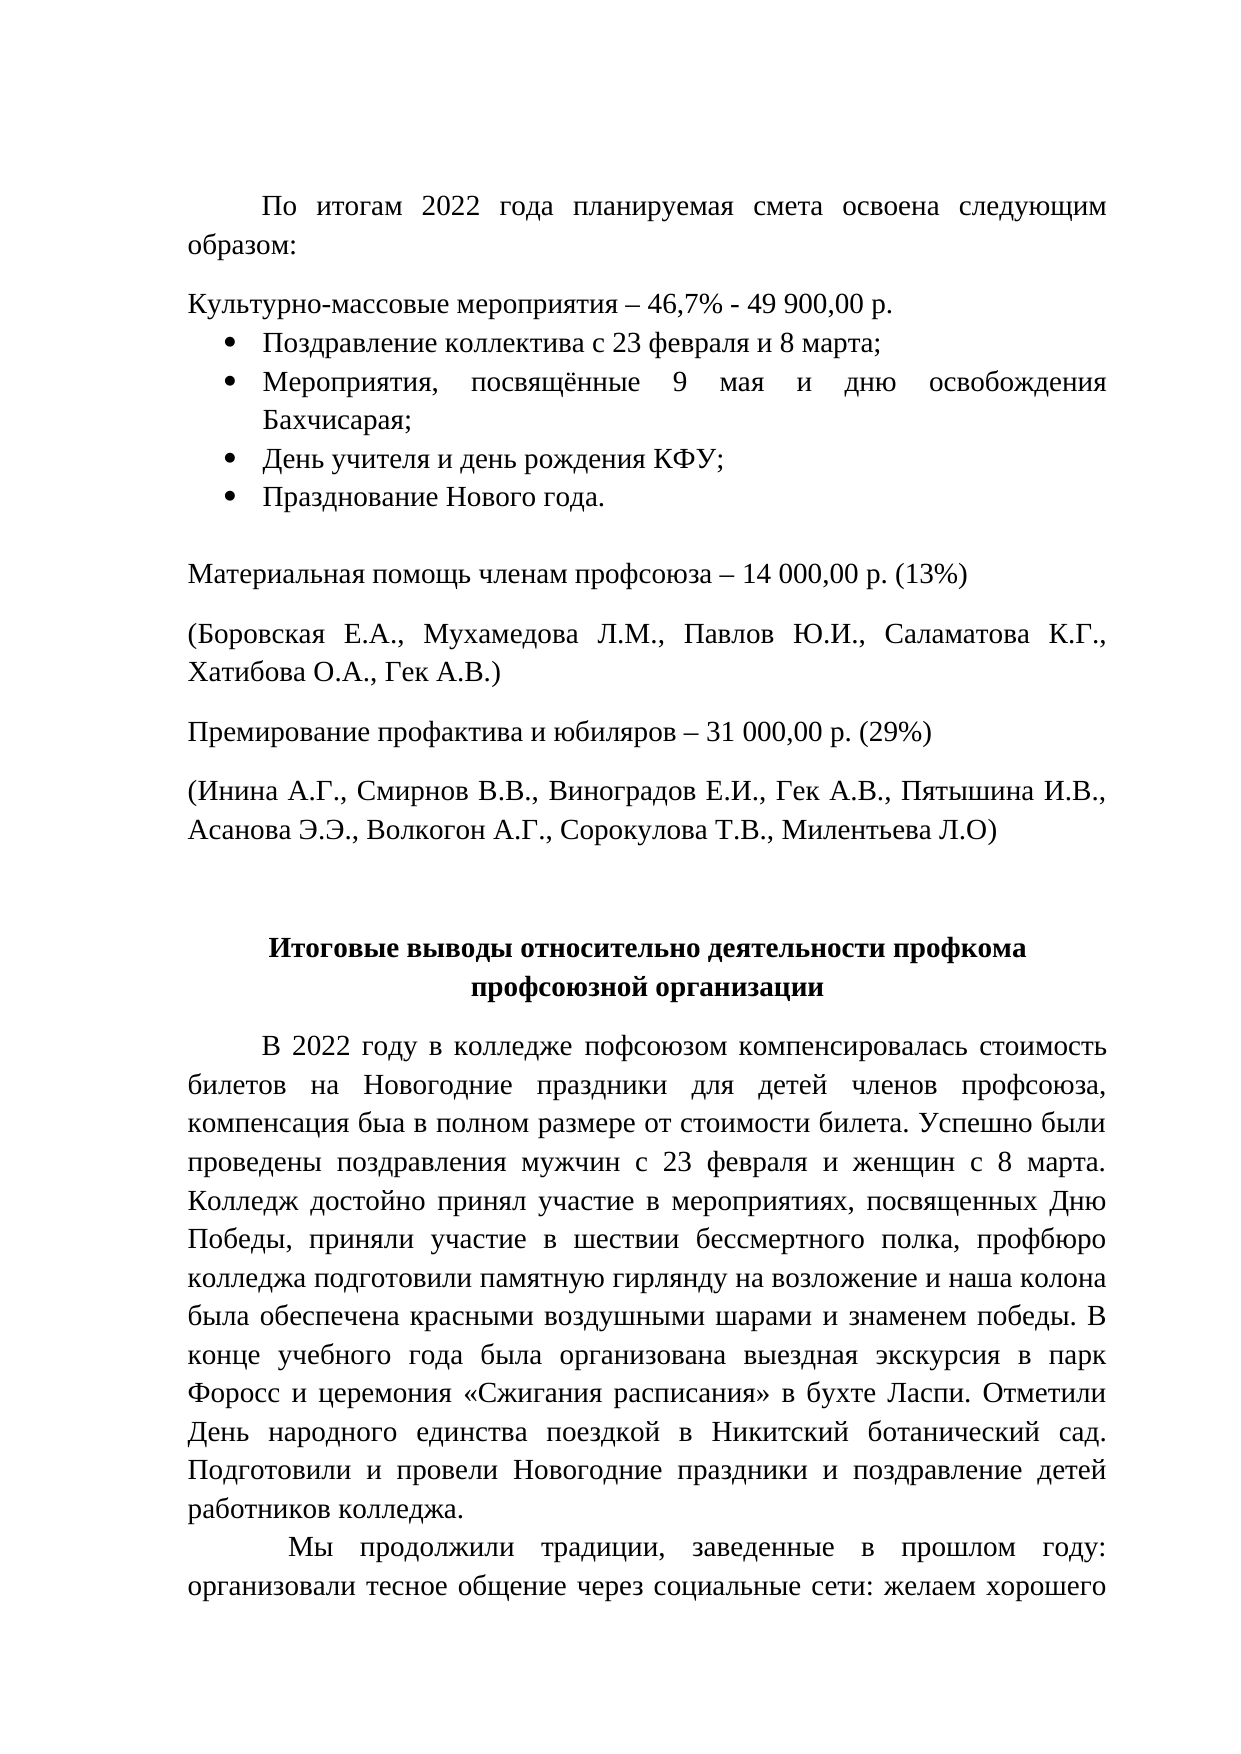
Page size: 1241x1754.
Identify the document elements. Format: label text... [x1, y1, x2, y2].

list Мероприятия, посвящённые 9 мая и дню освобождения Бахчисарая; [225, 364, 1107, 436]
list Празднование Нового года. [225, 479, 1107, 513]
text (Инина А.Г., Смирнов В.В., Виноградов Е.И., Гек А.В., Пятышина И.В., Асанова Э.Э., Волкогон А.Г., Сорокулова Т.В., Милентьева Л.О) [187, 773, 1107, 845]
text Материальная помощь членам профсоюза – 14 000,00 р. (13%) [187, 557, 1107, 590]
list Поздравление коллектива с 23 февраля и 8 марта; [225, 325, 1107, 359]
text Премирование профактива и юбиляров – 31 000,00 р. (29%) [187, 714, 1107, 747]
text В 2022 году в колледже пофсоюзом компенсировалась стоимость билетов на Новогодние праздники для детей членов профсоюза, компенсация быа в полном размере от стоимости билета. Успешно были проведены поздравления мужчин с 23 февраля и женщин с 8 марта. Колледж достойно принял участие в мероприятиях, посвященных Дню Победы, приняли участие в шествии бессмертного полка, профбюро колледжа подготовили памятную гирлянду на возложение и наша колона была обеспечена красными воздушными шарами и знаменем победы. В конце учебного года была организована выездная экскурсия в парк Форосс и церемония «Сжигания расписания» в бухте Ласпи. Отметили День народного единства поездкой в Никитский ботанический сад. Подготовили и провели Новогодние праздники и поздравление детей работников колледжа. [187, 1028, 1107, 1524]
text Культурно-массовые мероприятия – 46,7% - 49 900,00 р. [187, 286, 1107, 320]
text (Боровская Е.А., Мухамедова Л.М., Павлов Ю.И., Саламатова К.Г., Хатибова О.А., Гек А.В.) [187, 616, 1107, 688]
text По итогам 2022 года планируемая смета освоена следующим образом: [187, 188, 1107, 261]
text Итоговые выводы относительно деятельности профкома профсоюзной организации [187, 931, 1107, 1003]
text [187, 1529, 1107, 1602]
list День учителя и день рождения КФУ; [225, 441, 1107, 474]
